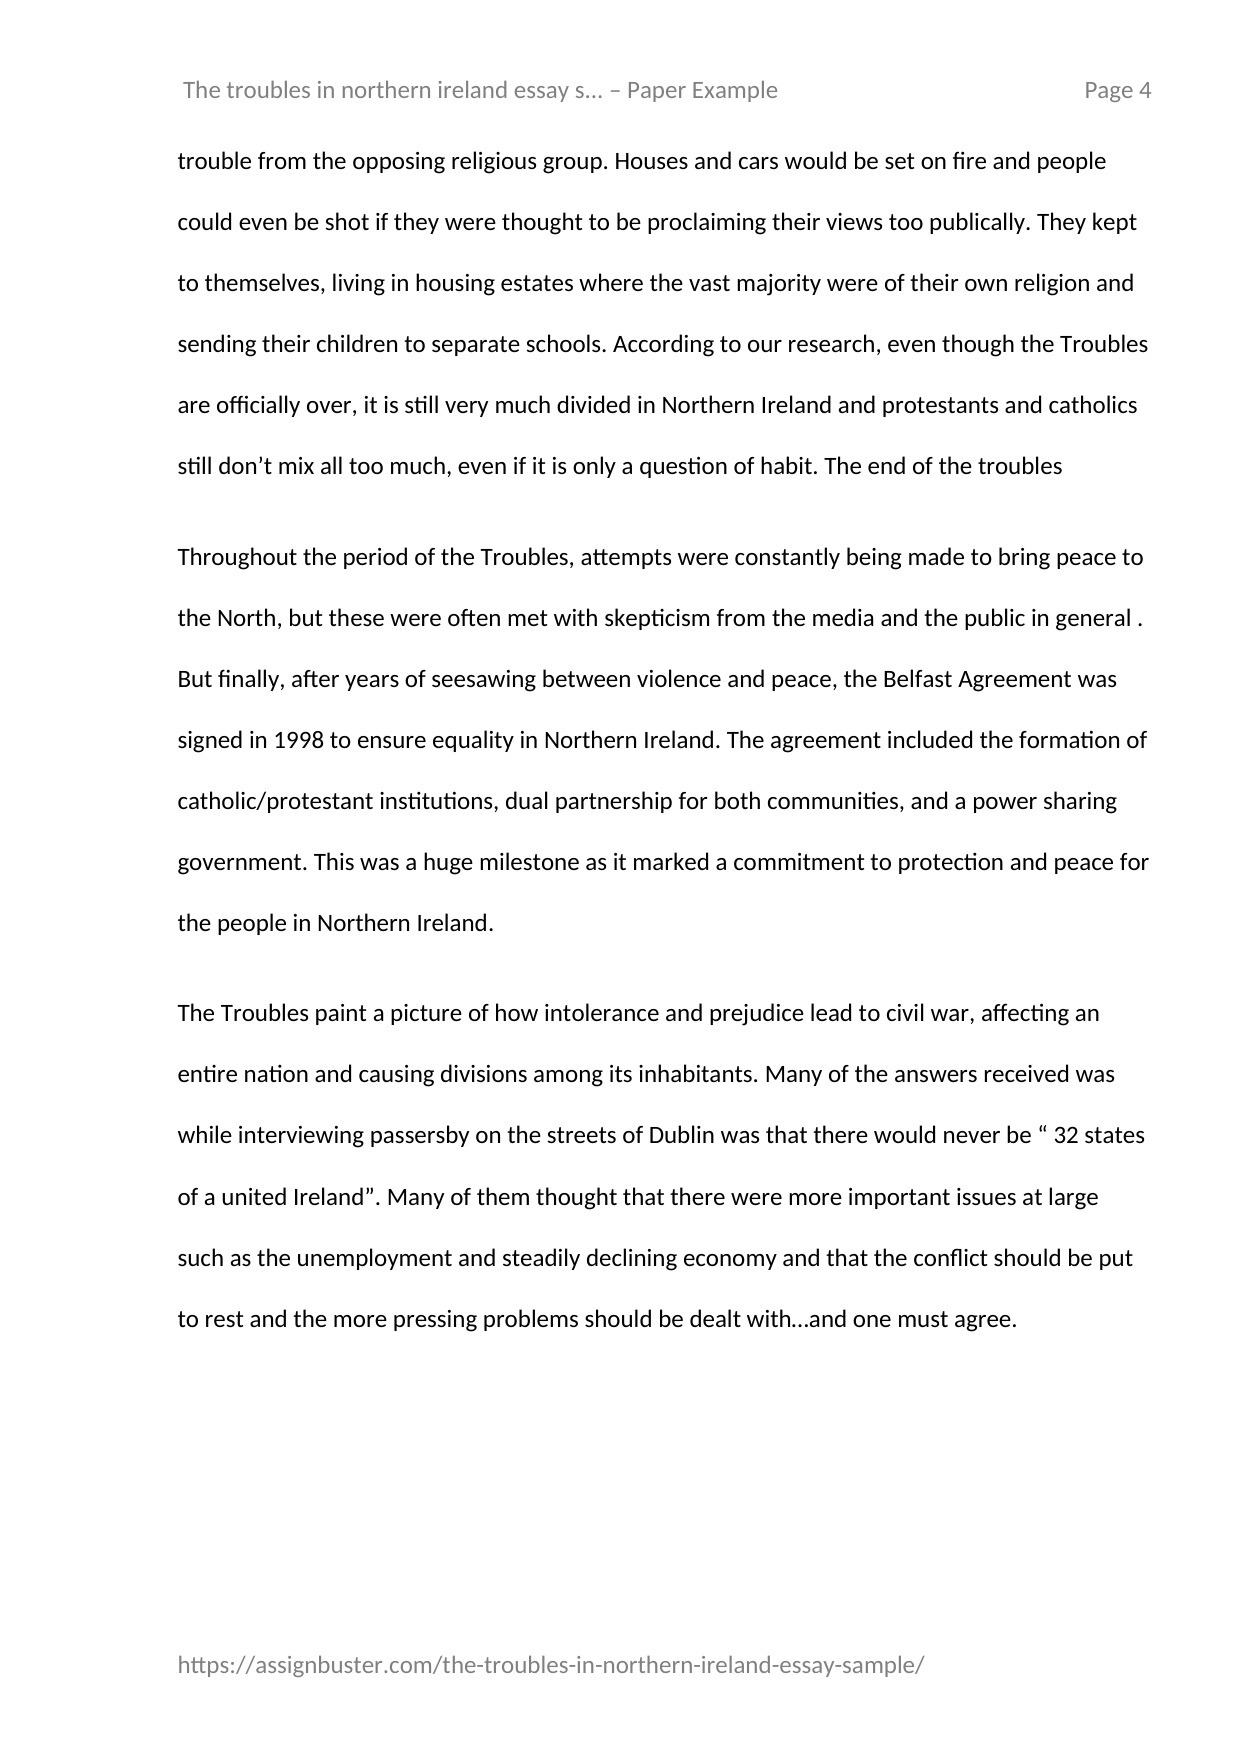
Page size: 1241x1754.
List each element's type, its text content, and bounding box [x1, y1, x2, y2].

text The Troubles paint a picture of how intolerance and prejudice lead to civil war, affecting an entire nation and causing divisions among its inhabitants. Many of the answers received was while interviewing passersby on the streets of Dublin was that there would never be “ 32 states of a united Ireland”. Many of them thought that there were more important issues at large such as the unemployment and steadily declining economy and that the conflict should be put to rest and the more pressing problems should be dealt with…and one must agree. [177, 997, 1152, 1333]
text Throughout the period of the Troubles, attempts were constantly being made to bring peace to the North, but these were often met with skepticism from the media and the public in general . But finally, after years of seesawing between violence and peace, the Belfast Agreement was signed in 1998 to ensure equality in Northern Ireland. The agreement included the formation of catholic/protestant institutions, dual partnership for both communities, and a power sharing government. This was a huge milestone as it marked a commitment to protection and peace for the people in Northern Ireland. [177, 541, 1152, 937]
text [177, 145, 1152, 481]
